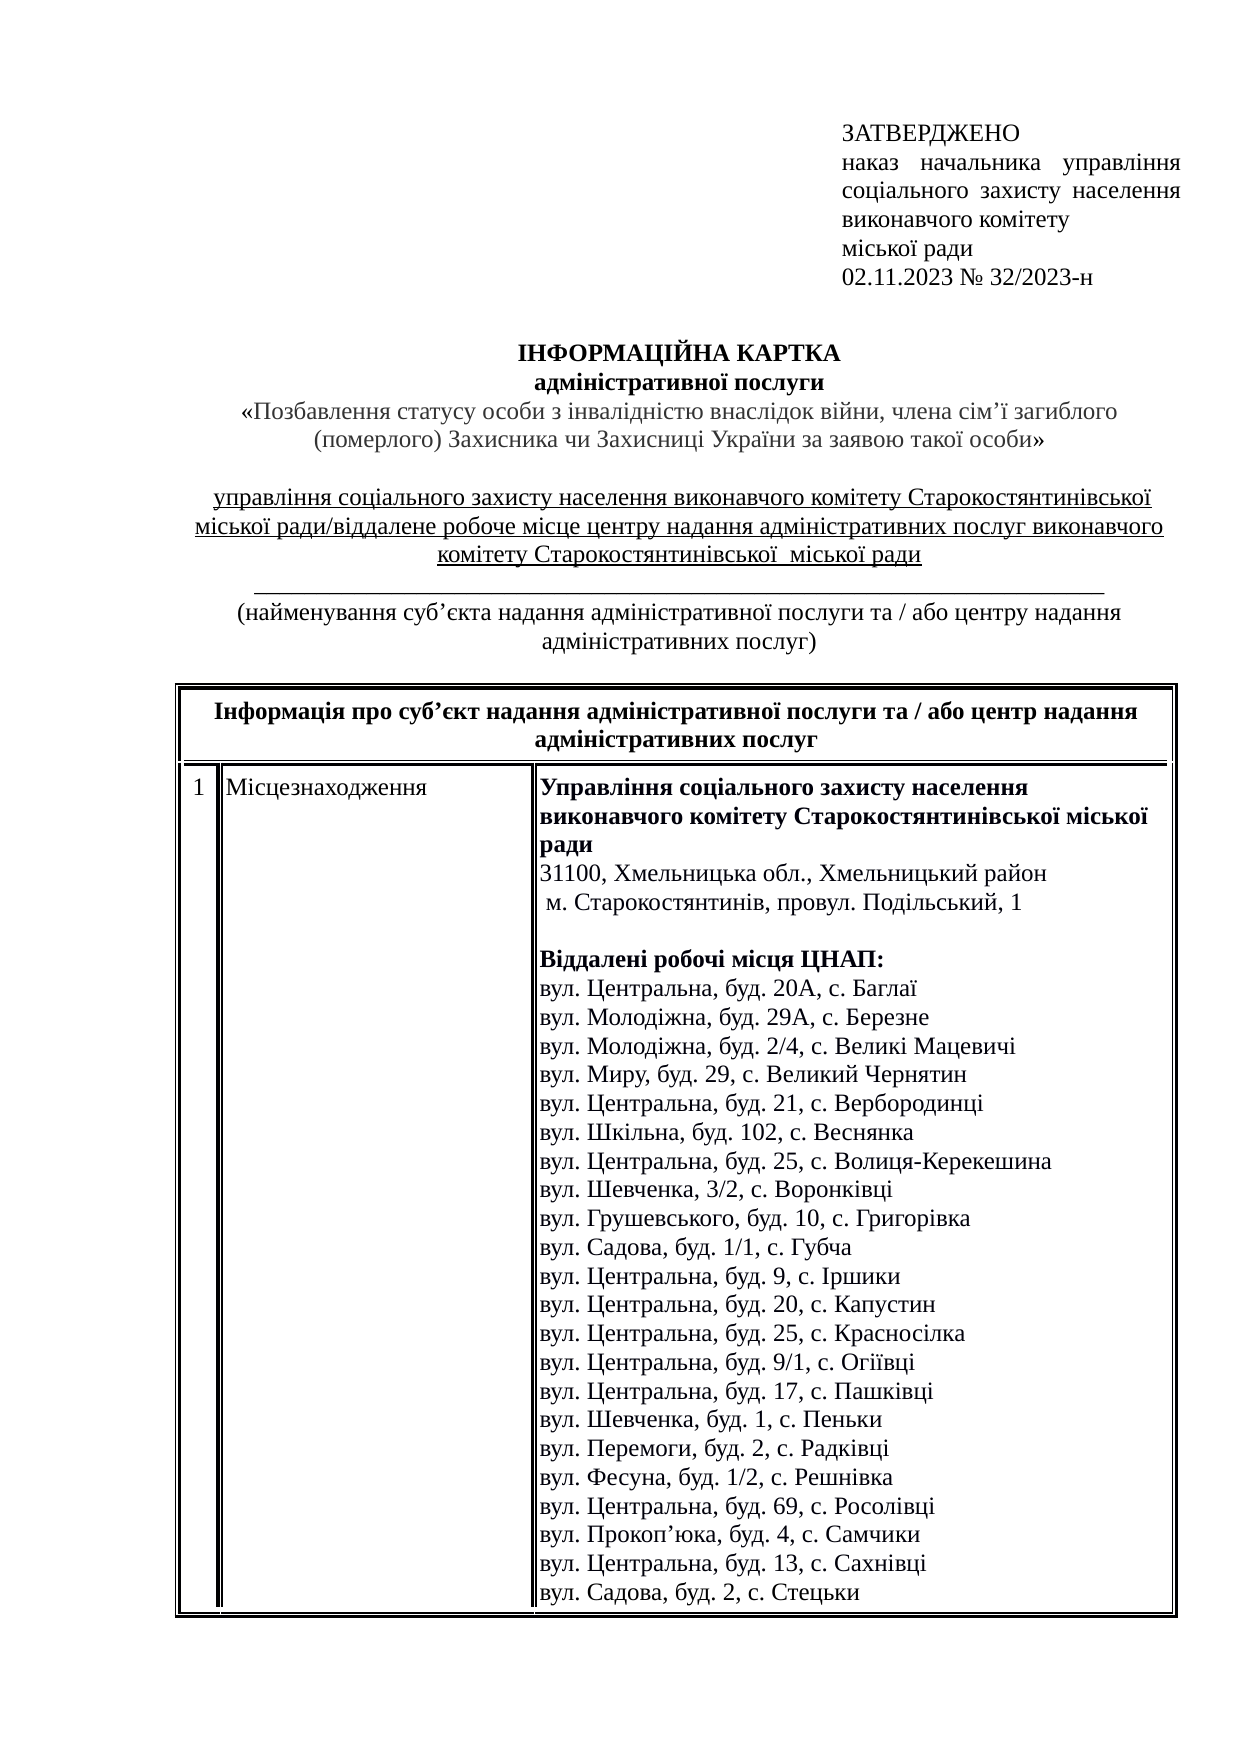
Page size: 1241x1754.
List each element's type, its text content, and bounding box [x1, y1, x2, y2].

text ІНФОРМАЦІЙНА КАРТКА [177, 338, 1181, 367]
text міської ради [842, 233, 1181, 262]
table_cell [534, 760, 1175, 1612]
text «Позбавлення статусу особи з інвалідністю внаслідок війни, члена сім’ї загиблого (померлого) Захисника чи Захисниці України за заявою такої особи» [177, 396, 1181, 453]
text управління соціального захисту населення виконавчого комітету Старокостянтинівської міської ради/віддалене робоче місце центру надання адміністративних послуг виконавчого комітету Старокостянтинівської міської ради [177, 482, 1181, 568]
table_cell 1 [178, 760, 219, 1612]
text адміністративної послуги [177, 367, 1181, 396]
table_header Інформація про суб’єкт надання адміністративної послуги та / або центр надання адміністративних послуг [181, 690, 1172, 759]
table_cell Місцезнаходження [220, 761, 534, 1612]
text ЗАТВЕРДЖЕНО [768, 118, 1181, 147]
text ____________________________________________________________________ [177, 568, 1181, 597]
text наказ начальника управління соціального захисту населення виконавчого комітету [842, 147, 1181, 233]
text (найменування суб’єкта надання адміністративної послуги та / або центру надання адміністративних послуг) [177, 597, 1181, 654]
text 02.11.2023 № 32/2023-н [768, 262, 1181, 291]
